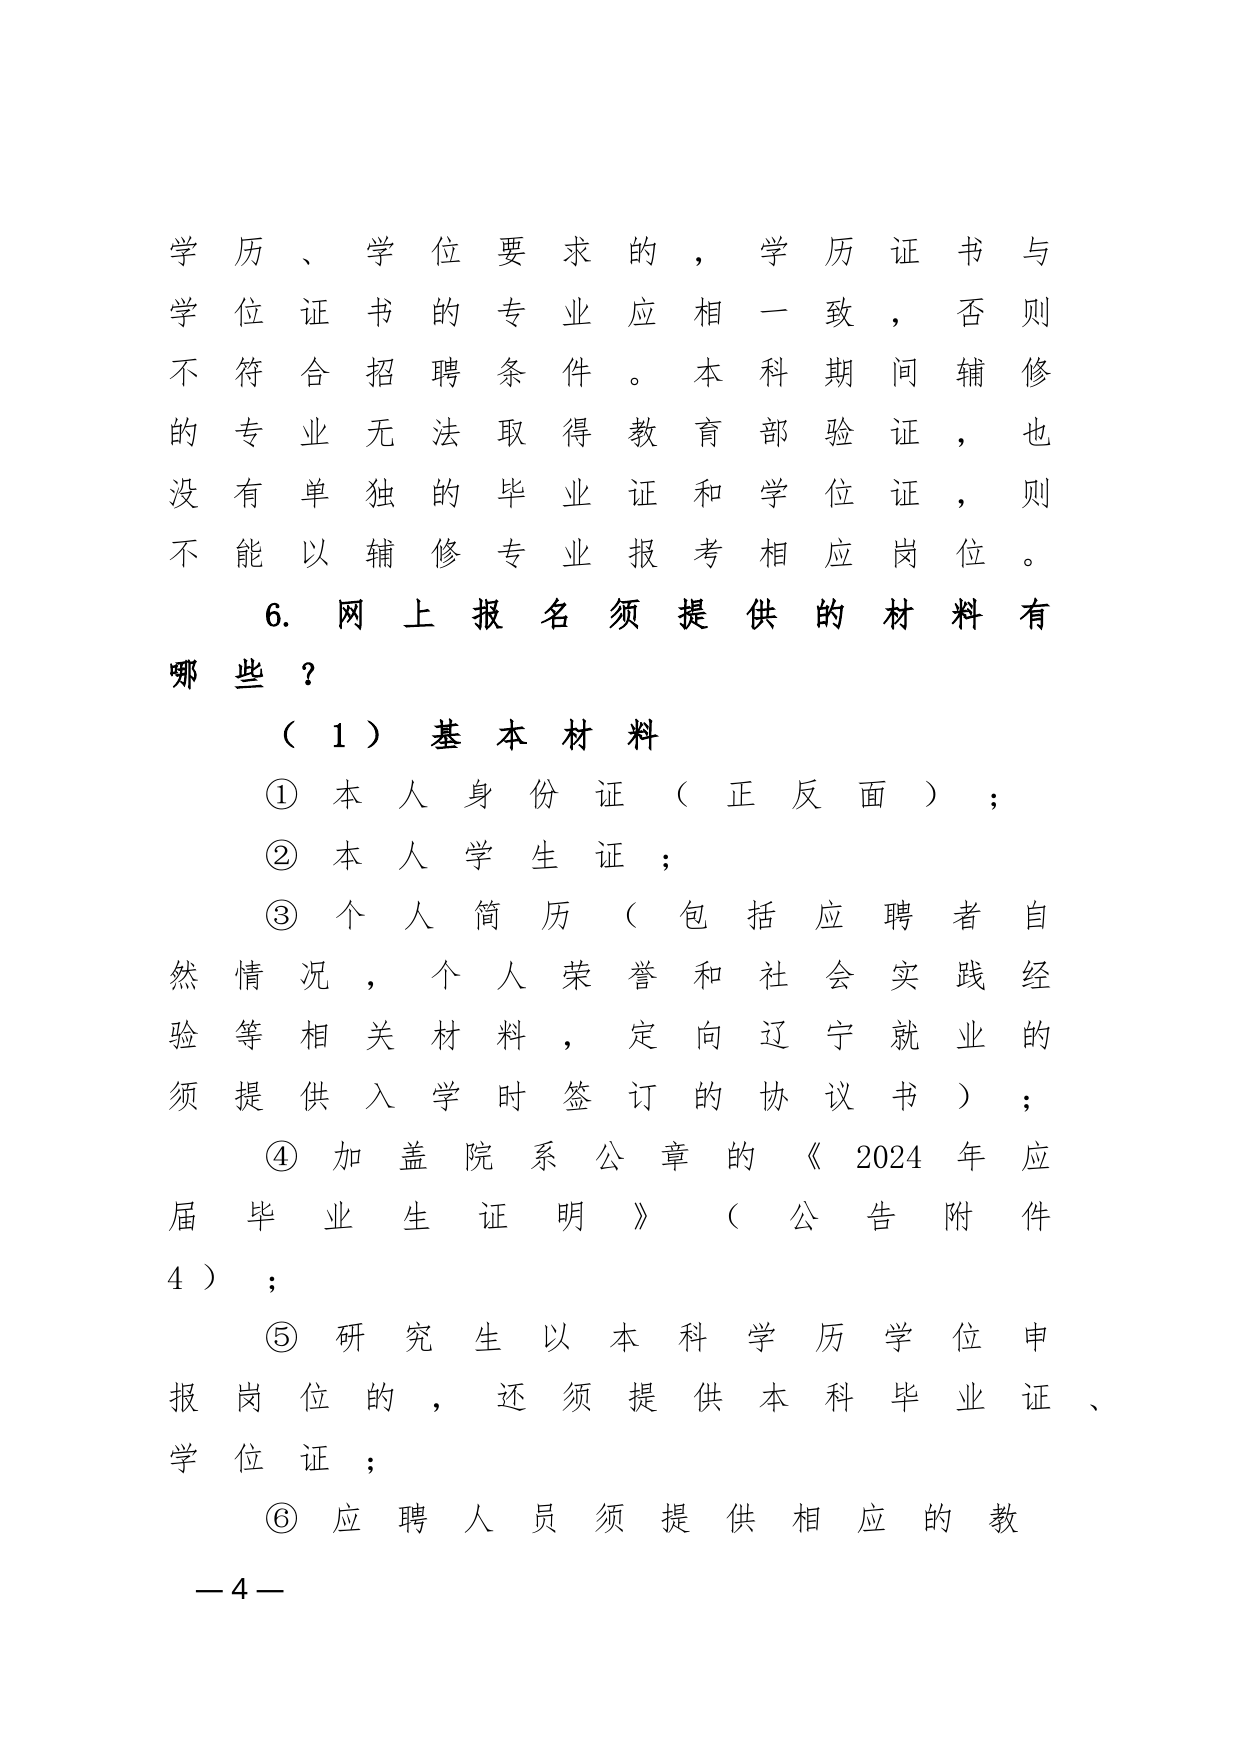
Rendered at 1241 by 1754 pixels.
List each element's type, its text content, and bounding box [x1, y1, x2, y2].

text ①本人身份证（正反面）； [167, 762, 1085, 822]
text ④加盖院系公章的《2024年应届毕业生证明》（公告附件4）； [167, 1124, 1085, 1305]
text ②本人学生证； [167, 822, 1085, 883]
text 6.网上报名须提供的材料有哪些？ [167, 581, 1085, 702]
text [167, 219, 1085, 581]
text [167, 1486, 1085, 1546]
text ③个人简历（包括应聘者自然情况，个人荣誉和社会实践经验等相关材料，定向辽宁就业的须提供入学时签订的协议书）； [167, 883, 1085, 1124]
text ⑤研究生以本科学历学位申报岗位的，还须提供本科毕业证、学位证； [167, 1305, 1085, 1486]
text （1）基本材料 [167, 702, 1085, 762]
